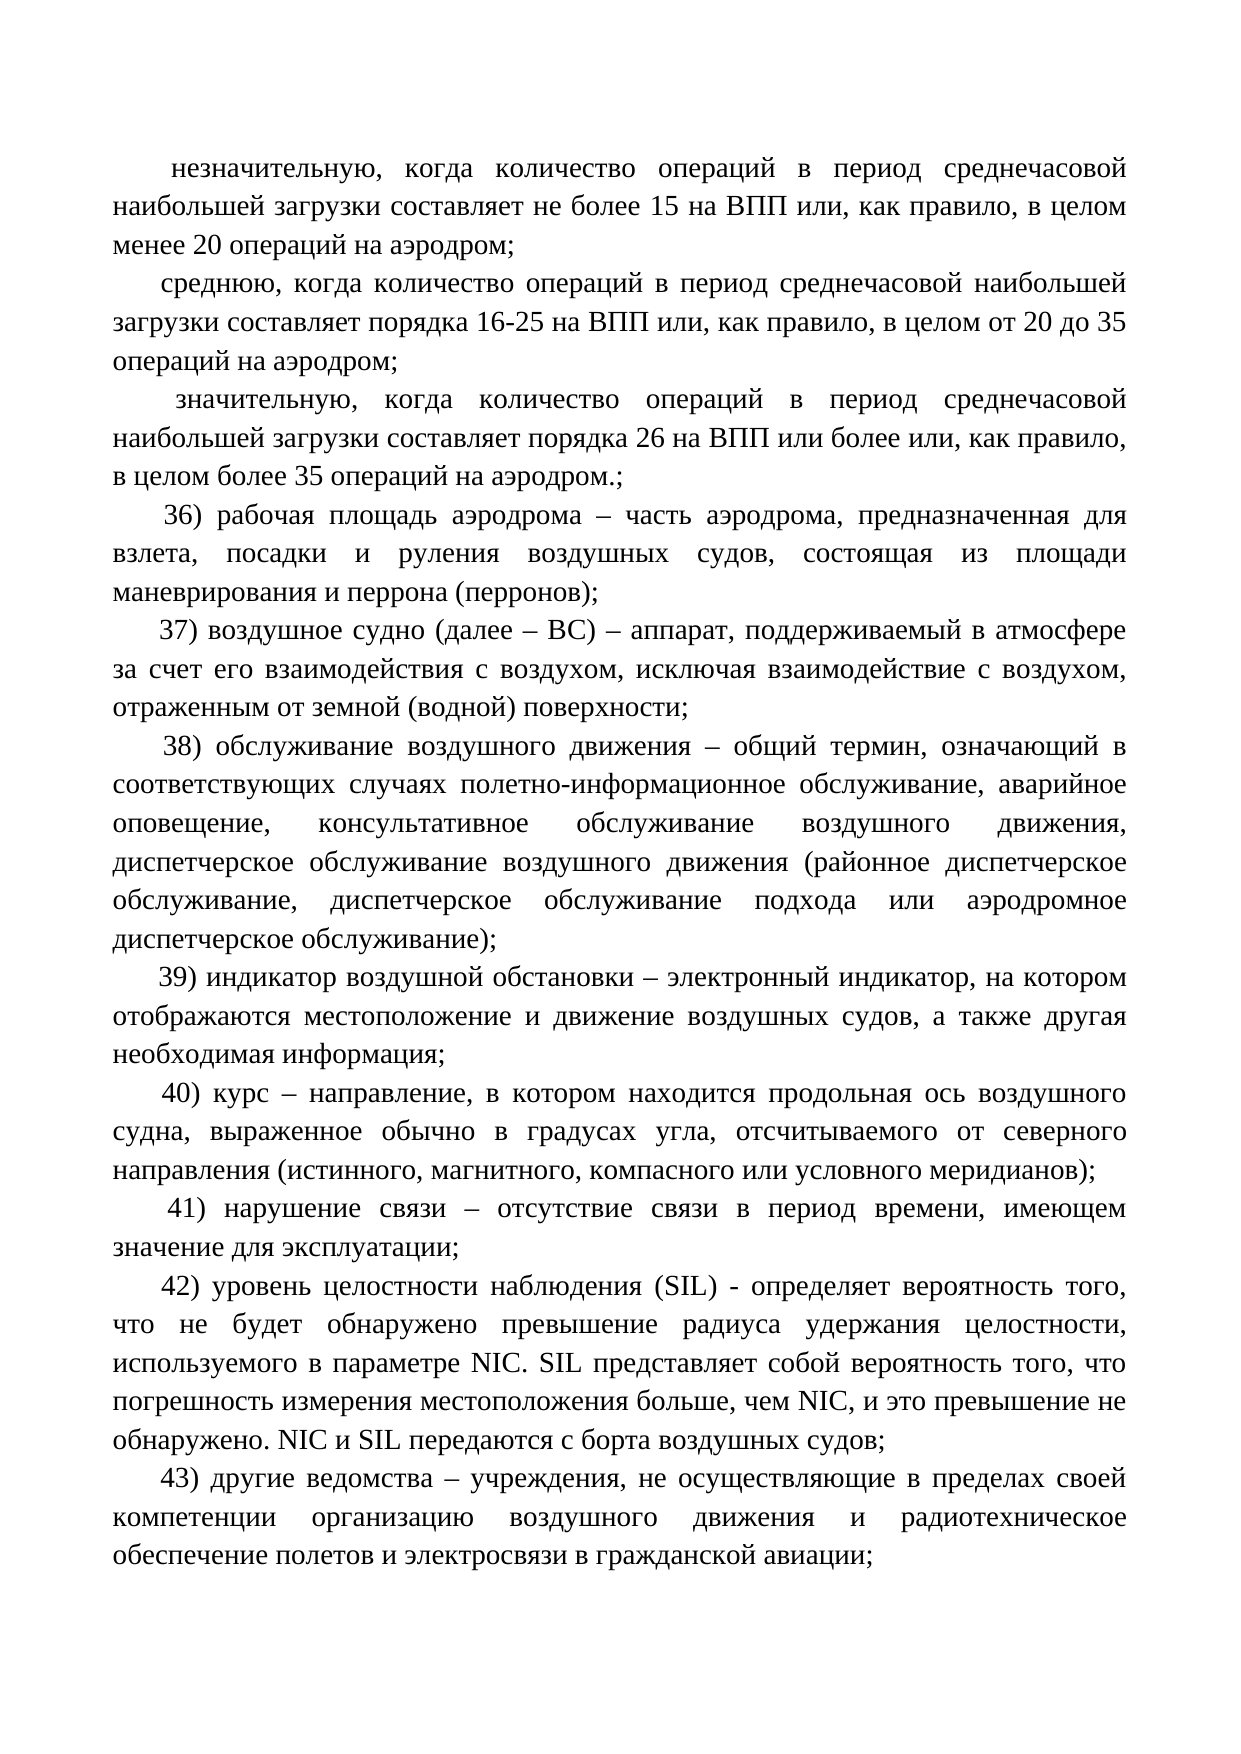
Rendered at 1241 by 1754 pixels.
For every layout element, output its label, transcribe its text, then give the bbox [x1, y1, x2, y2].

text 37) воздушное судно (далее – ВС) – аппарат, поддерживаемый в атмосфере за счет его взаимодействия с воздухом, исключая взаимодействие с воздухом, отраженным от земной (водной) поверхности; [112, 612, 1128, 723]
text 43) другие ведомства – учреждения, не осуществляющие в пределах своей компетенции организацию воздушного движения и радиотехническое обеспечение полетов и электросвязи в гражданской авиации; [112, 1460, 1128, 1571]
text среднюю, когда количество операций в период среднечасовой наибольшей загрузки составляет порядка 16-25 на ВПП или, как правило, в целом от 20 до 35 операций на аэродром; [112, 266, 1128, 376]
text 39) индикатор воздушной обстановки – электронный индикатор, на котором отображаются местоположение и движение воздушных судов, а также другая необходимая информация; [112, 959, 1128, 1070]
text 38) обслуживание воздушного движения – общий термин, означающий в соответствующих случаях полетно-информационное обслуживание, аварийное оповещение, консультативное обслуживание воздушного движения, диспетчерское обслуживание воздушного движения (районное диспетчерское обслуживание, диспетчерское обслуживание подхода или аэродромное диспетчерское обслуживание); [112, 728, 1128, 954]
text 42) уровень целостности наблюдения (SIL) - определяет вероятность того, что не будет обнаружено превышение радиуса удержания целостности, используемого в параметре NIC. SIL представляет собой вероятность того, что погрешность измерения местоположения больше, чем NIC, и это превышение не обнаружено. NIC и SIL передаются с борта воздушных судов; [112, 1268, 1128, 1455]
text 40) курс – направление, в котором находится продольная ось воздушного судна, выраженное обычно в градусах угла, отсчитываемого от северного направления (истинного, магнитного, компасного или условного меридианов); [112, 1075, 1128, 1186]
text 41) нарушение связи – отсутствие связи в период времени, имеющем значение для эксплуатации; [112, 1191, 1128, 1263]
text значительную, когда количество операций в период среднечасовой наибольшей загрузки составляет порядка 26 на ВПП или более или, как правило, в целом более 35 операций на аэродром.; [112, 381, 1128, 492]
text 36) рабочая площадь аэродрома – часть аэродрома, предназначенная для взлета, посадки и руления воздушных судов, состоящая из площади маневрирования и перрона (перронов); [112, 497, 1128, 607]
text незначительную, когда количество операций в период среднечасовой наибольшей загрузки составляет не более 15 на ВПП или, как правило, в целом менее 20 операций на аэродром; [112, 150, 1128, 261]
